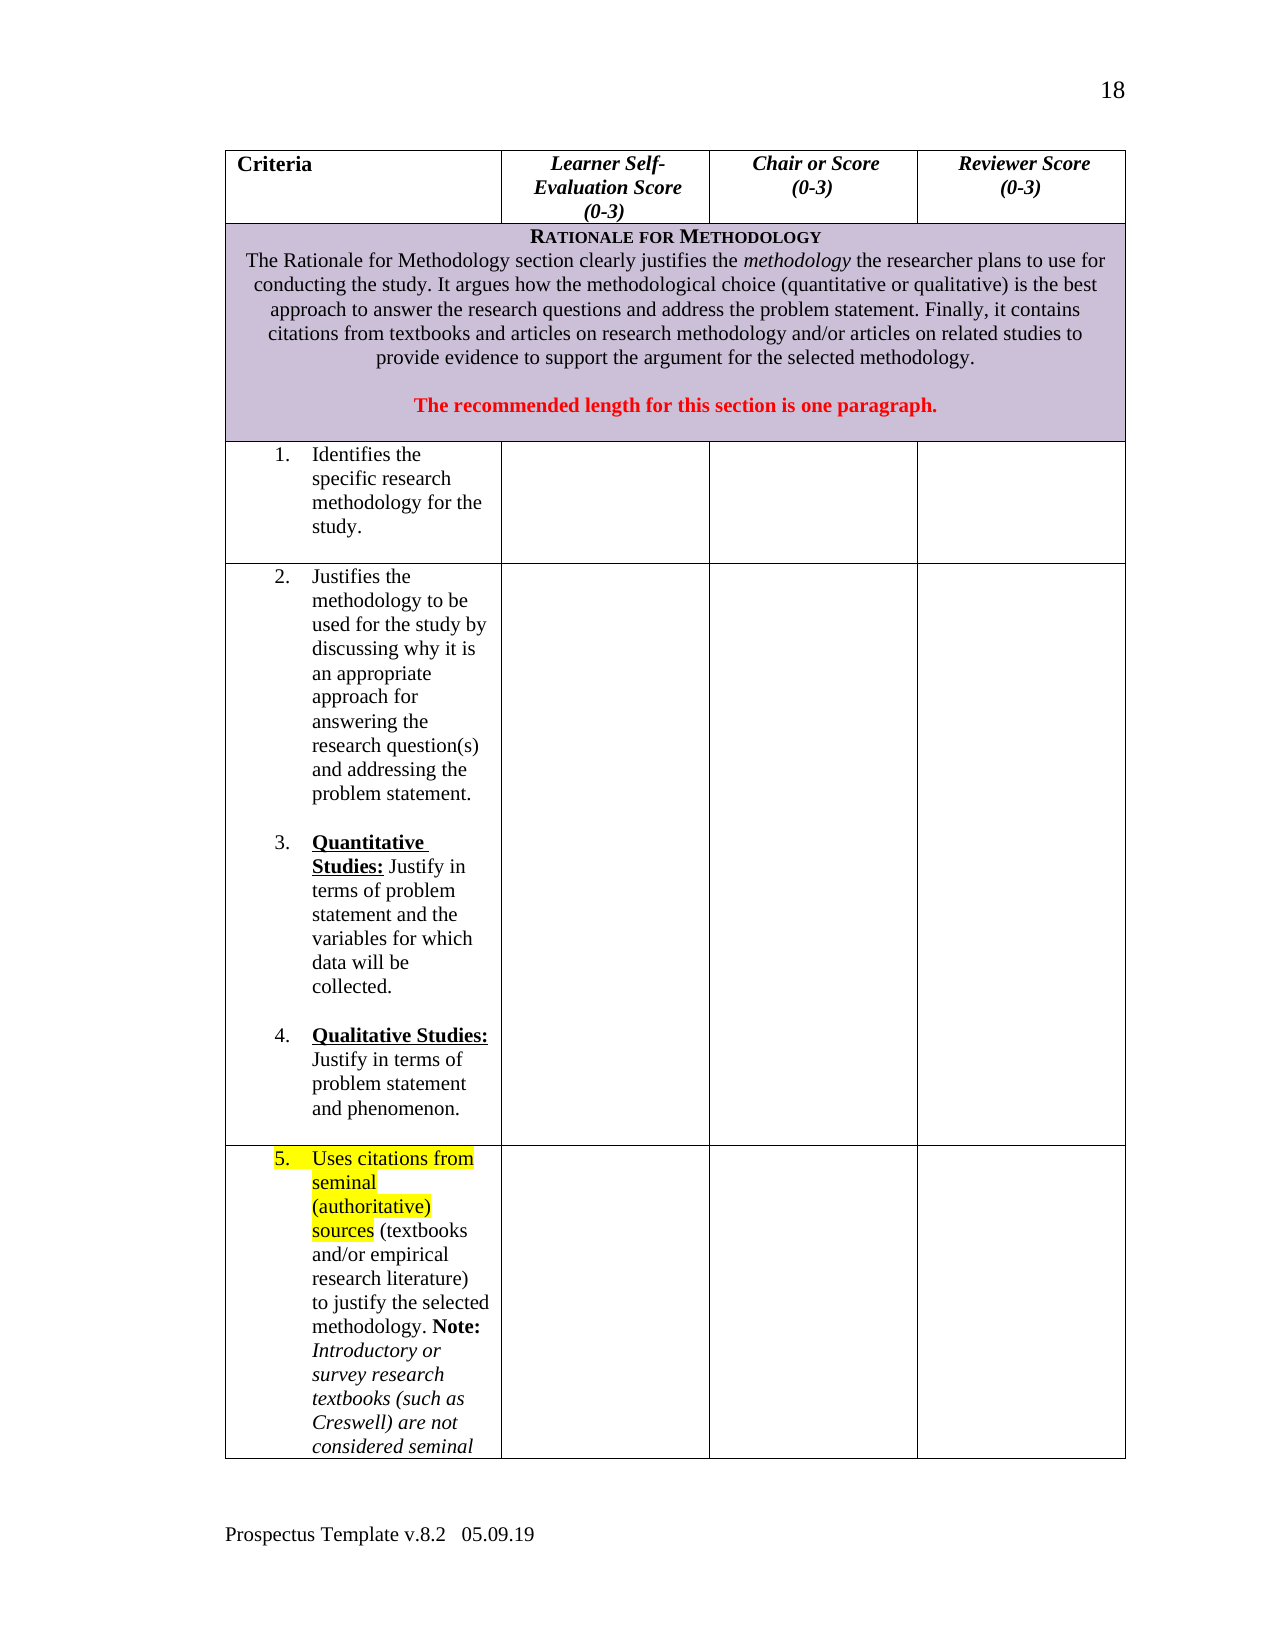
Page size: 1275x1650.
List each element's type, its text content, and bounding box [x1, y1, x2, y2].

table_cell [502, 1146, 709, 1458]
table_cell [710, 442, 917, 563]
table_cell [918, 442, 1125, 563]
table_cell [710, 1146, 917, 1458]
table_cell [502, 564, 709, 1144]
table_cell [918, 1146, 1125, 1458]
table_cell Justifies the methodology to be used for the study by discussing why it is an appropriate approach for answering the research question(s) and addressing the problem statement. Quantitative Studies: Justify in terms of problem statement and the variables for which data will be collected. Qualitative Studies: Justify in terms of problem statement and phenomenon. [226, 564, 501, 1144]
table_header Learner Self-Evaluation Score (0-3) [502, 151, 709, 223]
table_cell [226, 1146, 501, 1458]
table_header Criteria [226, 151, 501, 223]
table_cell [502, 442, 709, 563]
table_cell Rationale for Methodology The Rationale for Methodology section clearly justifies the methodology the researcher plans to use for conducting the study. It argues how the methodological choice (quantitative or qualitative) is the best approach to answer the research questions and address the problem statement. Finally, it contains citations from textbooks and articles on research methodology and/or articles on related studies to provide evidence to support the argument for the selected methodology. The recommended length for this section is one paragraph. [226, 224, 1125, 441]
table_cell Identifies the specific research methodology for the study. [226, 442, 501, 563]
table_header Reviewer Score (0-3) [918, 151, 1125, 223]
table_cell [710, 564, 917, 1144]
table_cell [918, 564, 1125, 1144]
table_header Chair or Score (0-3) [710, 151, 917, 223]
